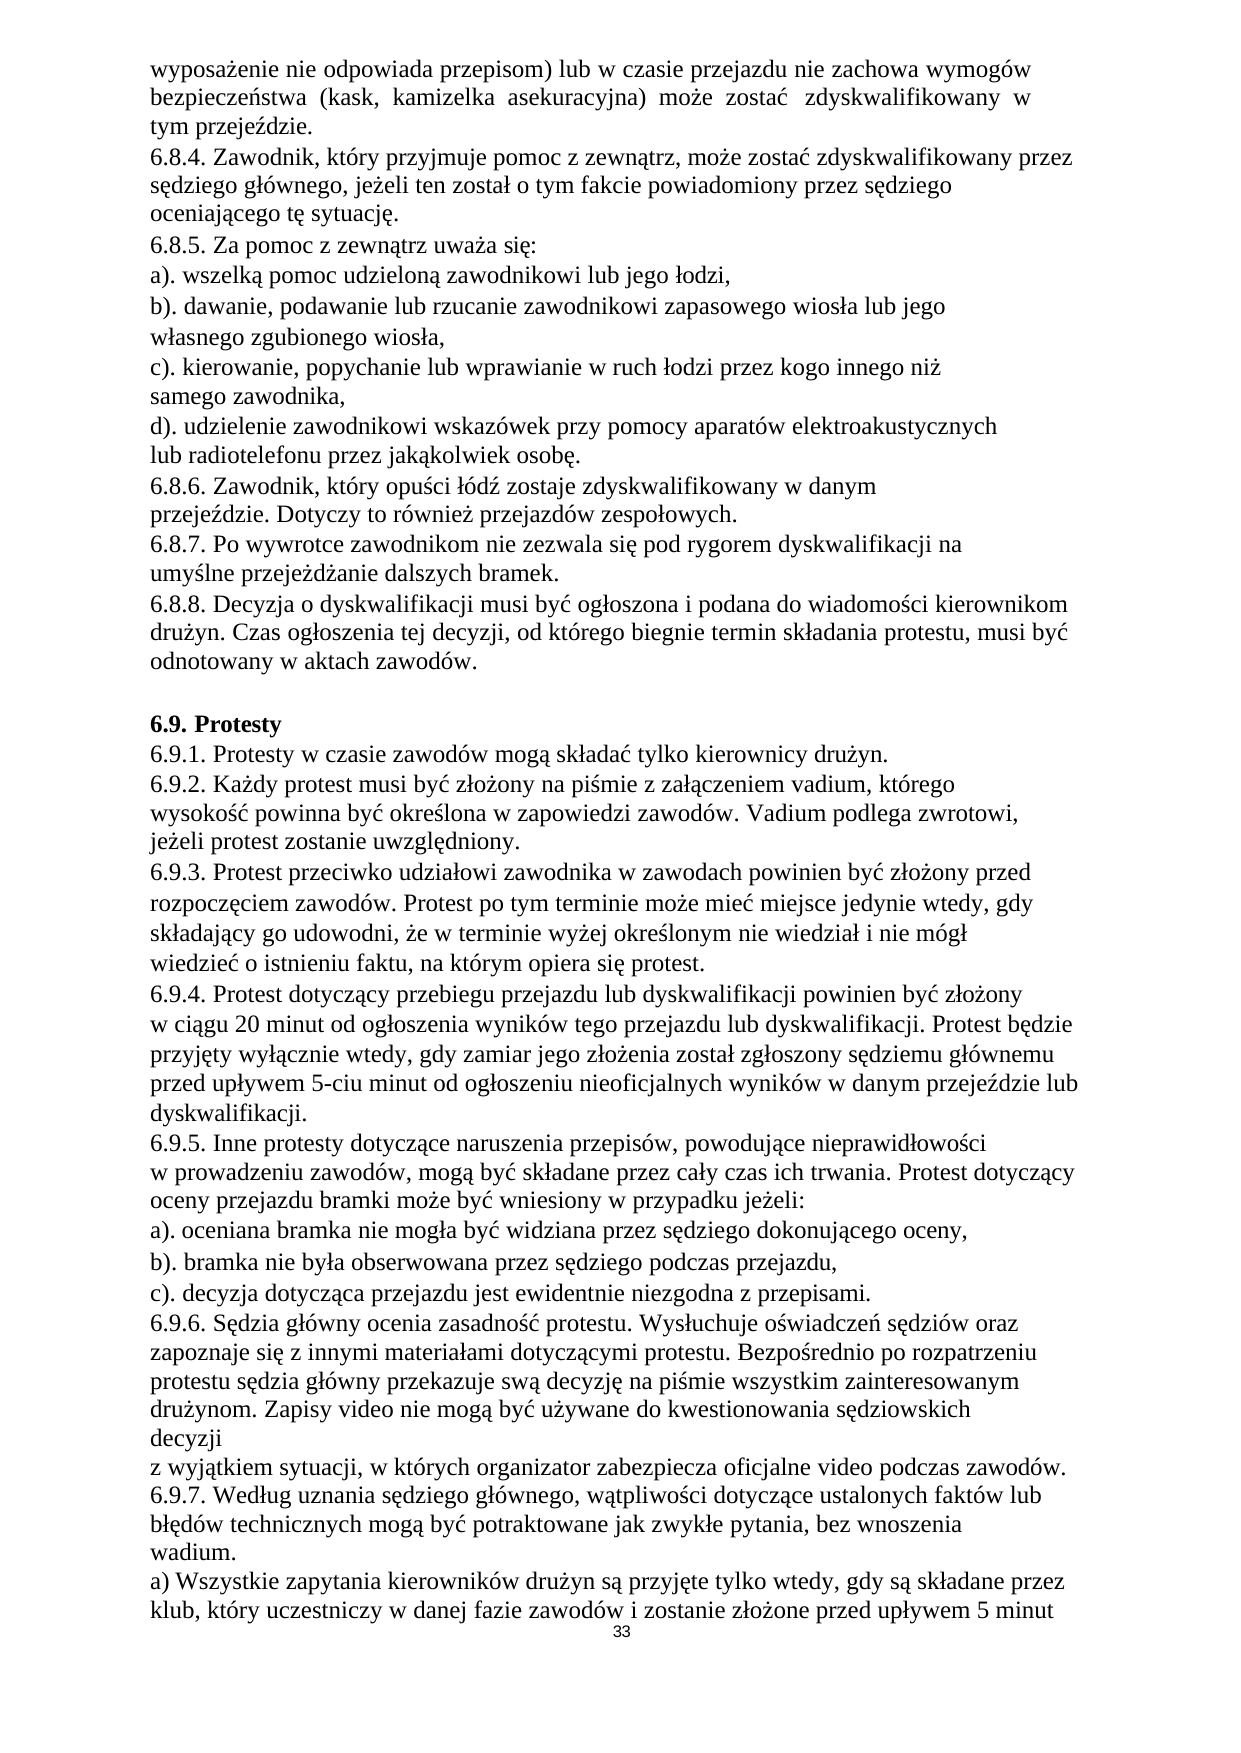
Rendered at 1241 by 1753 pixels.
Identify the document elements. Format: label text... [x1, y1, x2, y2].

list Protest dotyczący przebiegu przejazdu lub dyskwalifikacji powinien być złożony [150, 979, 1223, 1007]
list kierowanie, popychanie lub wprawianie w ruch łodzi przez kogo innego niż samego zawodnika, [150, 353, 1022, 409]
list Inne protesty dotyczące naruszenia przepisów, powodujące nieprawidłowości [150, 1128, 1223, 1157]
text w prowadzeniu zawodów, mogą być składane przez cały czas ich trwania. Protest dotyczący oceny przejazdu bramki może być wniesiony w przypadku jeżeli: [150, 1157, 1085, 1214]
list Według uznania sędziego głównego, wątpliwości dotyczące ustalonych faktów lub błędów technicznych mogą być potraktowane jak zwykłe pytania, bez wnoszenia wadium. [150, 1481, 1053, 1566]
list bramka nie była obserwowana przez sędziego podczas przejazdu, [150, 1247, 1223, 1275]
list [150, 1566, 1083, 1624]
list wszelką pomoc udzieloną zawodnikowi lub jego łodzi, [150, 260, 1223, 289]
list Decyzja o dyskwalifikacji musi być ogłoszona i podana do wiadomości kierownikom drużyn. Czas ogłoszenia tej decyzji, od którego biegnie termin składania protestu, musi być odnotowany w aktach zawodów. [150, 589, 1068, 675]
list Protest przeciwko udziałowi zawodnika w zawodach powinien być złożony przed rozpoczęciem zawodów. Protest po tym terminie może mieć miejsce jedynie wtedy, gdy składający go udowodni, że w terminie wyżej określonym nie wiedział i nie mógł wiedzieć o istnieniu faktu, na którym opiera się protest. [150, 857, 1061, 977]
list Za pomoc z zewnątrz uważa się: [150, 230, 1223, 259]
list Każdy protest musi być złożony na piśmie z załączeniem vadium, którego wysokość powinna być określona w zapowiedzi zawodów. Vadium podlega zwrotowi, jeżeli protest zostanie uwzględniony. [150, 770, 1057, 855]
list Zawodnik, który przyjmuje pomoc z zewnątrz, może zostać zdyskwalifikowany przez sędziego głównego, jeżeli ten został o tym fakcie powiadomiony przez sędziego oceniającego tę sytuację. [150, 142, 1086, 227]
list Sędzia główny ocenia zasadność protestu. Wysłuchuje oświadczeń sędziów oraz zapoznaje się z innymi materiałami dotyczącymi protestu. Bezpośrednio po rozpatrzeniu protestu sędzia główny przekazuje swą decyzję na piśmie wszystkim zainteresowanym drużynom. Zapisy video nie mogą być używane do kwestionowania sędziowskich decyzji [150, 1308, 1047, 1452]
list dawanie, podawanie lub rzucanie zawodnikowi zapasowego wiosła lub jego własnego zgubionego wiosła, [150, 291, 1042, 351]
list Zawodnik, który opuści łódź zostaje zdyskwalifikowany w danym przejeździe. Dotyczy to również przejazdów zespołowych. [150, 471, 1002, 528]
subtitle Protesty [150, 709, 1223, 737]
list udzielenie zawodnikowi wskazówek przy pomocy aparatów elektroakustycznych lub radiotelefonu przez jakąkolwiek osobę. [150, 411, 1034, 469]
list oceniana bramka nie mogła być widziana przez sędziego dokonującego oceny, [150, 1216, 1223, 1244]
text wyposażenie nie odpowiada przepisom) lub w czasie przejazdu nie zachowa wymogów bezpieczeństwa (kask, kamizelka asekuracyjna) może zostać zdyskwalifikowany w tym przejeździe. [150, 54, 1031, 140]
text z wyjątkiem sytuacji, w których organizator zabezpiecza oficjalne video podczas zawodów. [150, 1452, 1223, 1481]
list Po wywrotce zawodnikom nie zezwala się pod rygorem dyskwalifikacji na umyślne przejeżdżanie dalszych bramek. [150, 530, 1051, 586]
list decyzja dotycząca przejazdu jest ewidentnie niezgodna z przepisami. [150, 1278, 1223, 1306]
text w ciągu 20 minut od ogłoszenia wyników tego przejazdu lub dyskwalifikacji. Protest będzie przyjęty wyłącznie wtedy, gdy zamiar jego złożenia został zgłoszony sędziemu głównemu przed upływem 5-ciu minut od ogłoszeniu nieoficjalnych wyników w danym przejeździe lub dyskwalifikacji. [150, 1009, 1085, 1127]
list Protesty w czasie zawodów mogą składać tylko kierownicy drużyn. [150, 739, 1223, 767]
